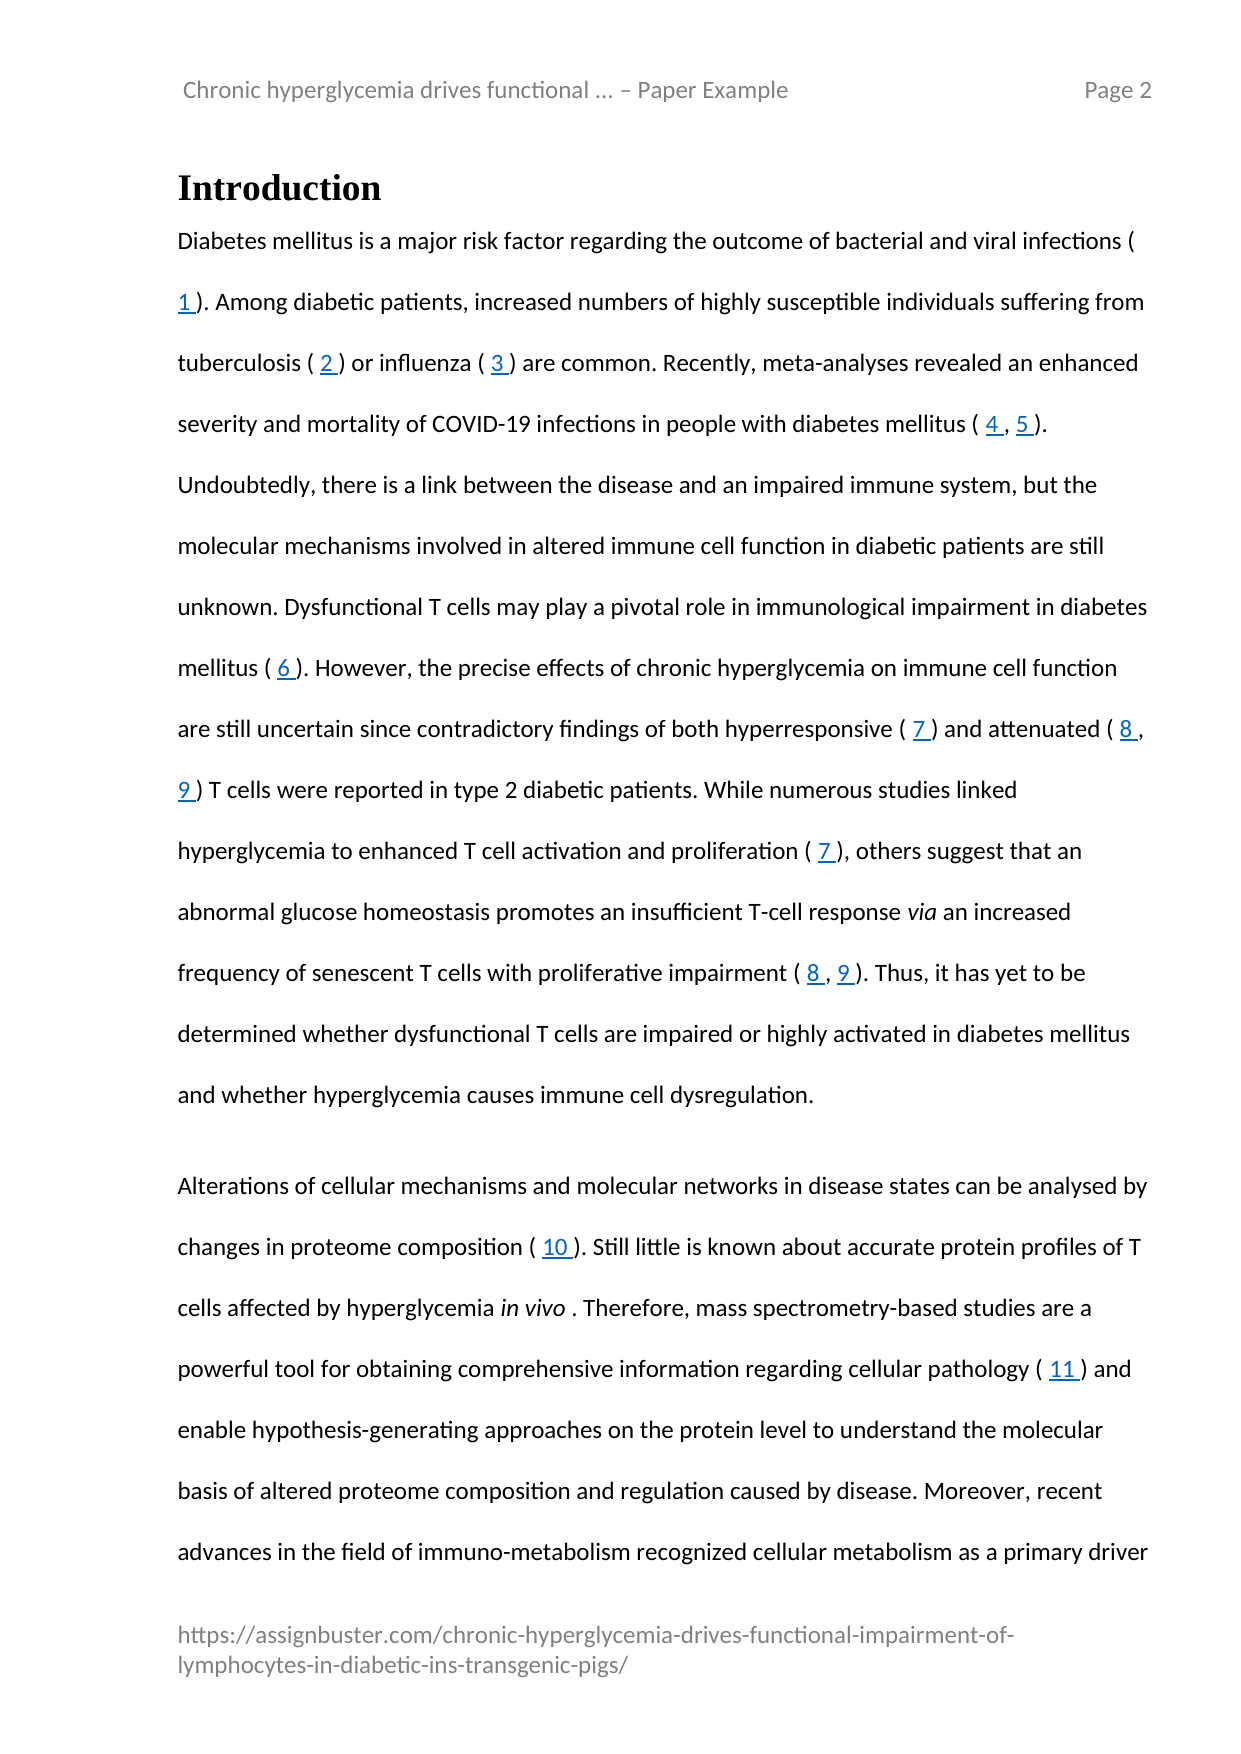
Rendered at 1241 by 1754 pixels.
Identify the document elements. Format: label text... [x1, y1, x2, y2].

text Diabetes mellitus is a major risk factor regarding the outcome of bacterial and viral infections ( 1 ). Among diabetic patients, increased numbers of highly susceptible individuals suffering from tuberculosis ( 2 ) or influenza ( 3 ) are common. Recently, meta-analyses revealed an enhanced severity and mortality of COVID-19 infections in people with diabetes mellitus ( 4 , 5 ). Undoubtedly, there is a link between the disease and an impaired immune system, but the molecular mechanisms involved in altered immune cell function in diabetic patients are still unknown. Dysfunctional T cells may play a pivotal role in immunological impairment in diabetes mellitus ( 6 ). However, the precise effects of chronic hyperglycemia on immune cell function are still uncertain since contradictory findings of both hyperresponsive ( 7 ) and attenuated ( 8 , 9 ) T cells were reported in type 2 diabetic patients. While numerous studies linked hyperglycemia to enhanced T cell activation and proliferation ( 7 ), others suggest that an abnormal glucose homeostasis promotes an insufficient T-cell response via an increased frequency of senescent T cells with proliferative impairment ( 8 , 9 ). Thus, it has yet to be determined whether dysfunctional T cells are impaired or highly activated in diabetes mellitus and whether hyperglycemia causes immune cell dysregulation. [177, 225, 1152, 1110]
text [177, 1170, 1152, 1567]
subtitle Introduction [177, 166, 1152, 209]
